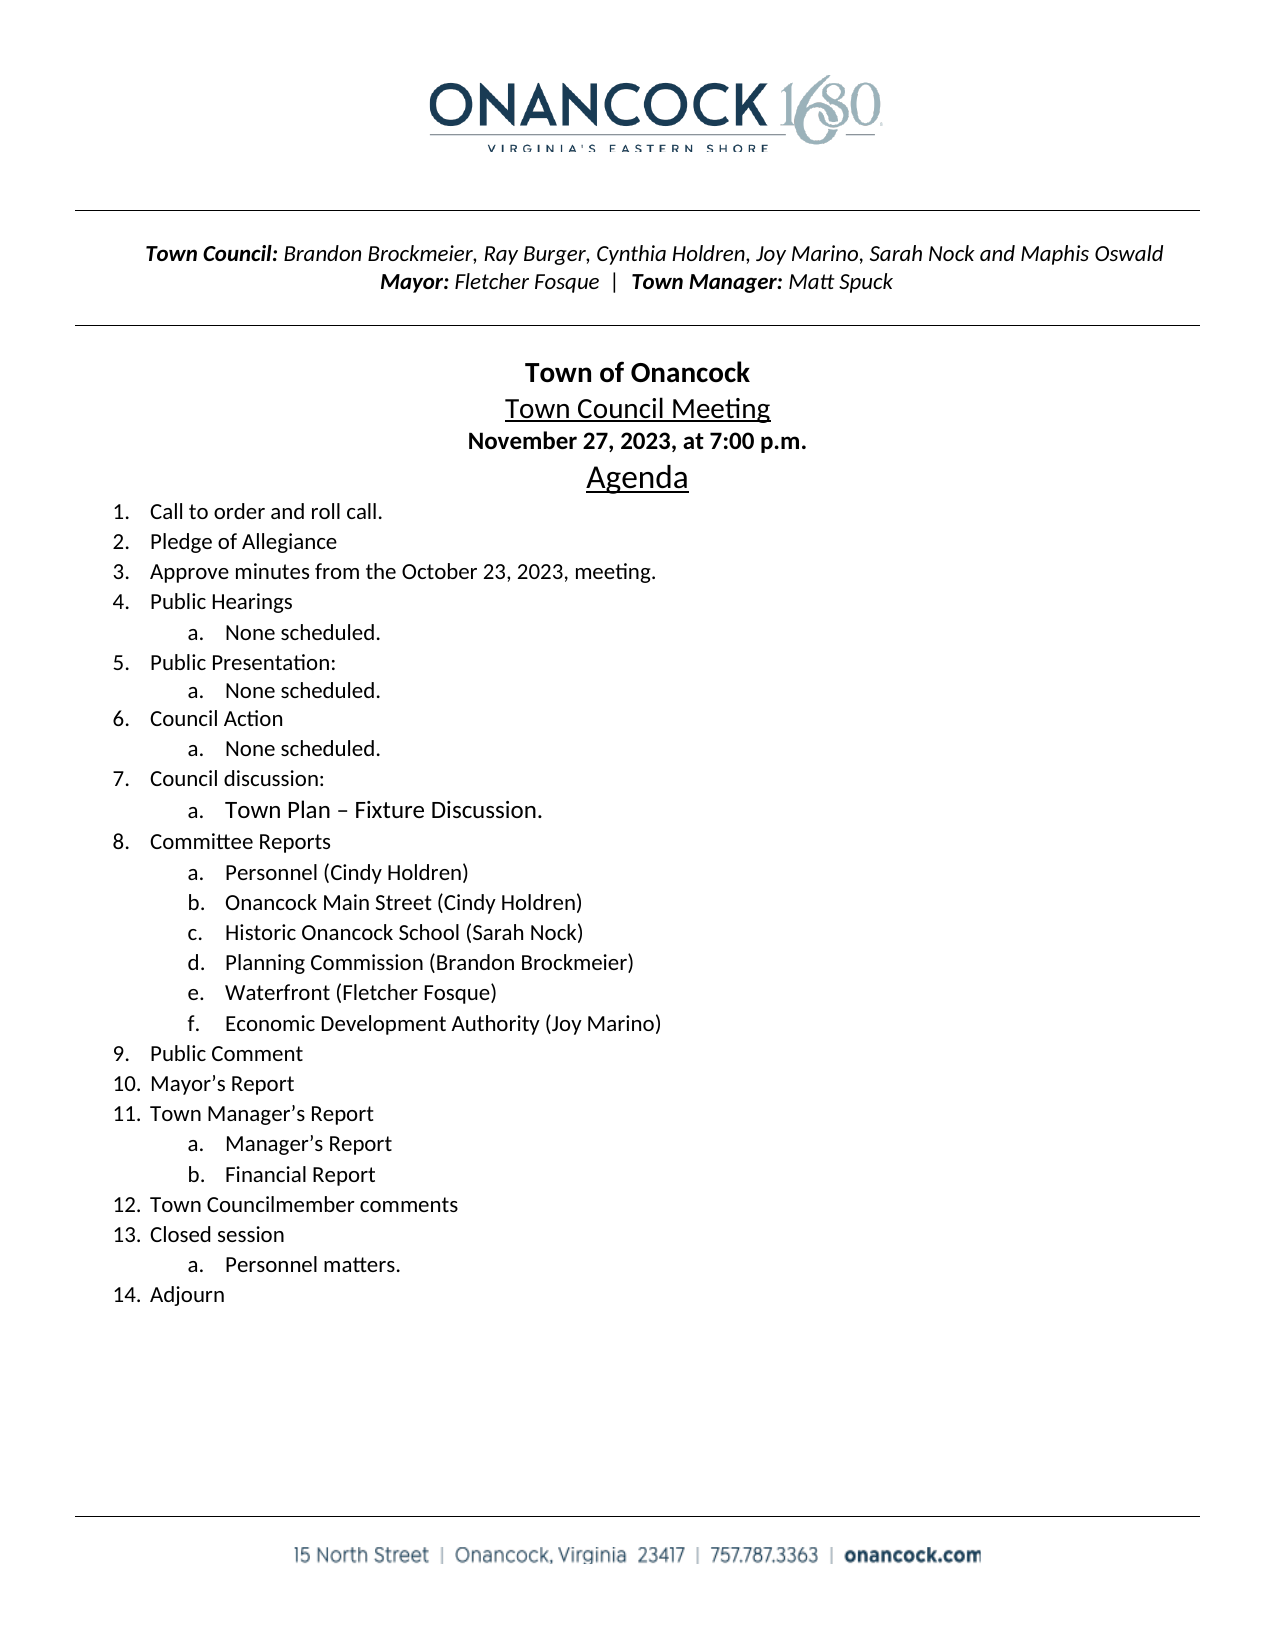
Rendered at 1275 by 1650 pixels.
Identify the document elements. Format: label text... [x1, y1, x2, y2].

list Town Councilmember comments [112, 1190, 1200, 1218]
list Personnel matters. [187, 1250, 1200, 1278]
list Financial Report [187, 1160, 1200, 1188]
list Adjourn [112, 1281, 1200, 1308]
list Approve minutes from the October 23, 2023, meeting. [112, 557, 1200, 585]
list Mayor’s Report [112, 1069, 1200, 1097]
list Call to order and roll call. [112, 497, 1200, 525]
list Waterfront (Fletcher Fosque) [187, 978, 1200, 1006]
list Planning Commission (Brandon Brockmeier) [187, 948, 1200, 976]
list Town Plan – Fixture Discussion. [187, 794, 1200, 825]
text Town Council Meeting [75, 390, 1200, 426]
list Public Comment [112, 1039, 1200, 1067]
list Council Action [112, 704, 1200, 732]
list Committee Reports [112, 827, 1200, 855]
text November 27, 2023, at 7:00 p.m. [75, 426, 1200, 456]
list Public Presentation: [112, 648, 1200, 676]
text Town of Onancock [75, 354, 1200, 390]
list None scheduled. [187, 676, 1200, 704]
list Manager’s Report [187, 1129, 1200, 1157]
list Personnel (Cindy Holdren) [187, 858, 1200, 886]
list Pledge of Allegiance [112, 527, 1200, 555]
list Historic Onancock School (Sarah Nock) [187, 918, 1200, 946]
list Onancock Main Street (Cindy Holdren) [187, 888, 1200, 916]
list Council discussion: [112, 764, 1200, 792]
list Public Hearings [112, 587, 1200, 615]
list Town Manager’s Report [112, 1099, 1200, 1127]
text Agenda [75, 456, 1200, 497]
list Closed session [112, 1220, 1200, 1248]
list None scheduled. [187, 734, 1200, 762]
list Economic Development Authority (Joy Marino) [187, 1009, 1200, 1037]
list None scheduled. [187, 618, 1200, 646]
